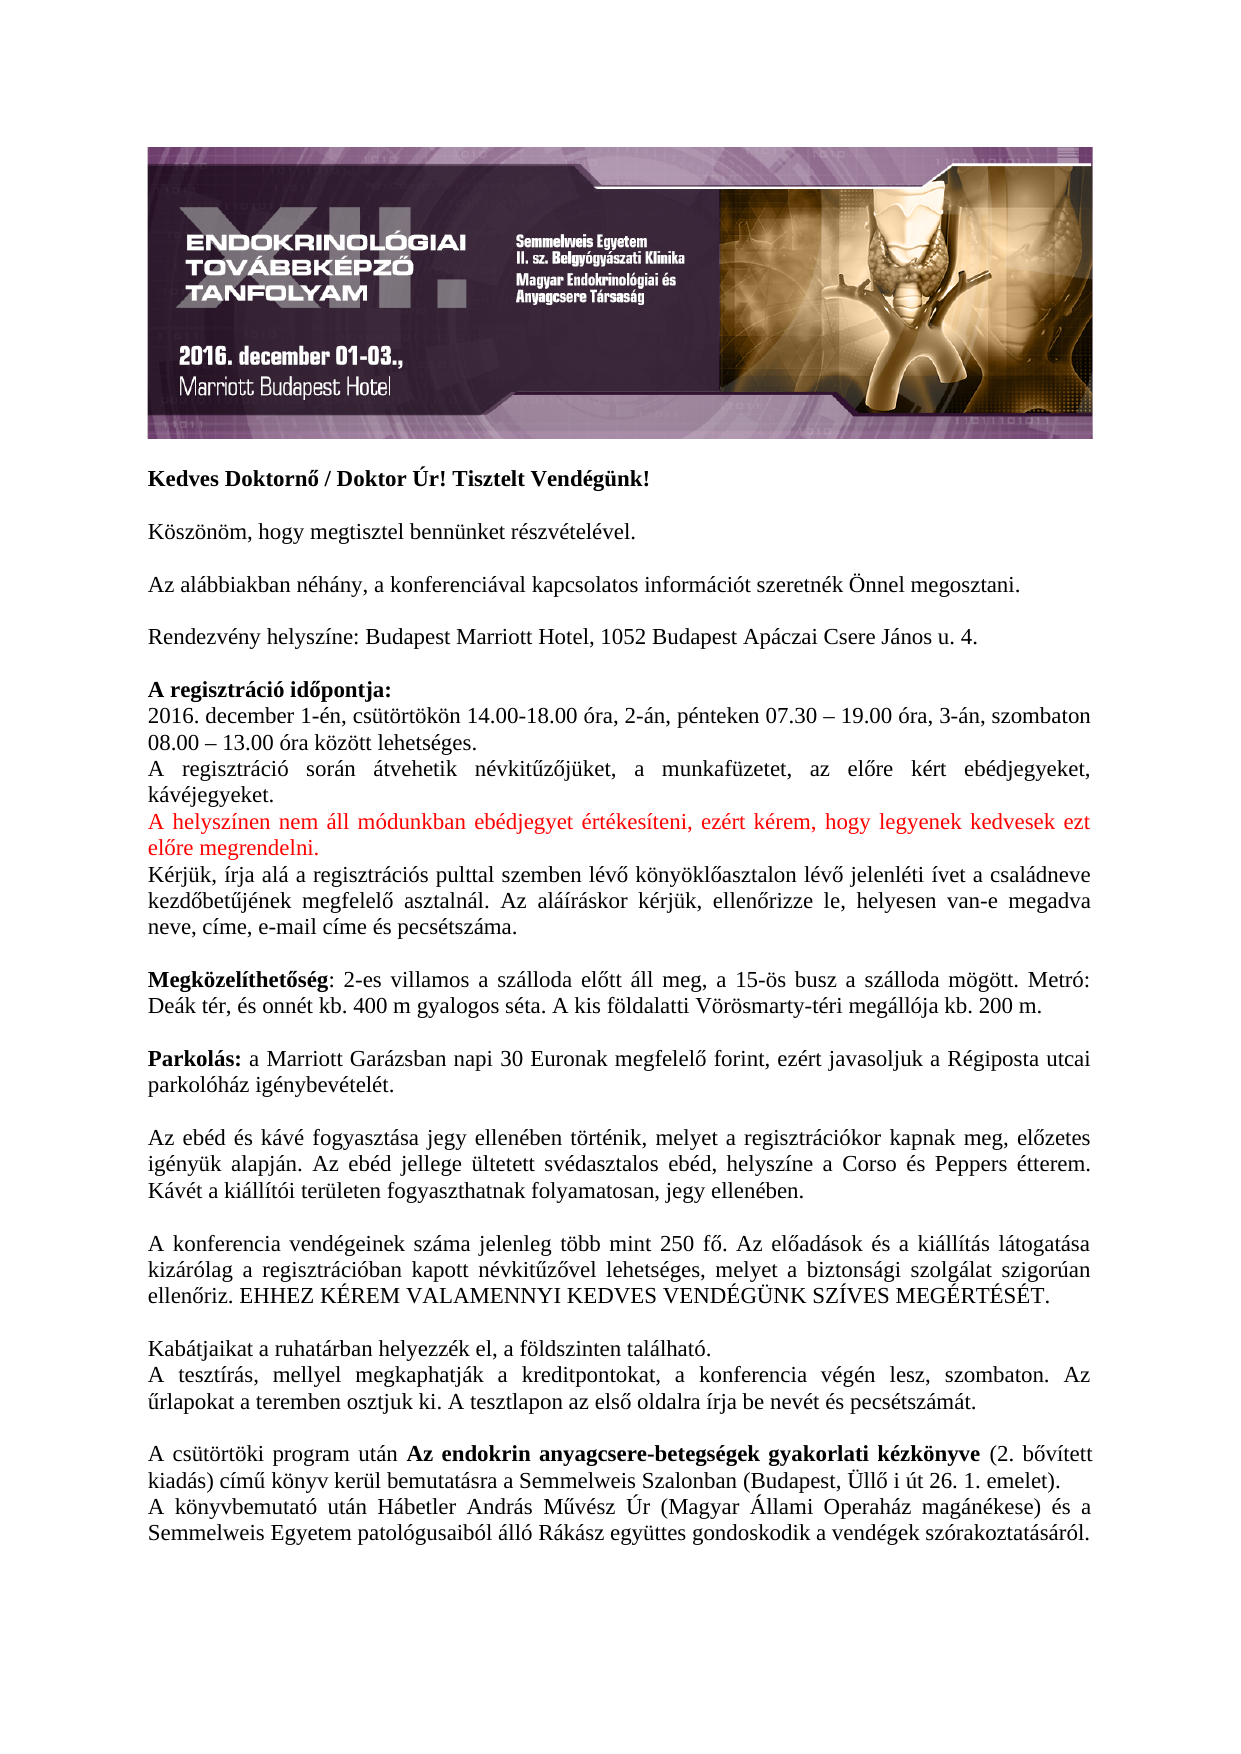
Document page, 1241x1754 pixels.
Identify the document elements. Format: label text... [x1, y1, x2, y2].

text Köszönöm, hogy megtisztel bennünket részvételével. [148, 518, 1093, 544]
text Megközelíthetőség: 2-es villamos a szálloda előtt áll meg, a 15-ös busz a szálloda mögött. Metró: Deák tér, és onnét kb. 400 m gyalogos séta. A kis földalatti Vörösmarty-téri megállója kb. 200 m. [148, 966, 1093, 1019]
text Kérjük, írja alá a regisztrációs pulttal szemben lévő könyöklőasztalon lévő jelenléti ívet a családneve kezdőbetűjének megfelelő asztalnál. Az aláíráskor kérjük, ellenőrizze le, helyesen van-e megadva neve, címe, e-mail címe és pecsétszáma. [148, 861, 1093, 940]
text A könyvbemutató után Hábetler András Művész Úr (Magyar Állami Operaház magánékese) és a Semmelweis Egyetem patológusaiból álló Rákász együttes gondoskodik a vendégek szórakoztatásáról. [148, 1493, 1093, 1546]
text A tesztírás, mellyel megkaphatják a kreditpontokat, a konferencia végén lesz, szombaton. Az űrlapokat a teremben osztjuk ki. A tesztlapon az első oldalra írja be nevét és pecsétszámát. [148, 1361, 1093, 1414]
picture [147, 147, 1093, 439]
text A helyszínen nem áll módunkban ebédjegyet értékesíteni, ezért kérem, hogy legyenek kedvesek ezt előre megrendelni. [148, 808, 1093, 861]
text A regisztráció során átvehetik névkitűzőjüket, a munkafüzetet, az előre kért ebédjegyeket, kávéjegyeket. [148, 755, 1093, 808]
text Kabátjaikat a ruhatárban helyezzék el, a földszinten található. [148, 1335, 1093, 1361]
text Az alábbiakban néhány, a konferenciával kapcsolatos információt szeretnék Önnel megosztani. [148, 571, 1093, 597]
text A konferencia vendégeinek száma jelenleg több mint 250 fő. Az előadások és a kiállítás látogatása kizárólag a regisztrációban kapott névkitűzővel lehetséges, melyet a biztonsági szolgálat szigorúan ellenőriz. EHHEZ KÉREM VALAMENNYI KEDVES VENDÉGÜNK SZÍVES MEGÉRTÉSÉT. [148, 1229, 1093, 1309]
text Parkolás: a Marriott Garázsban napi 30 Euronak megfelelő forint, ezért javasoljuk a Régiposta utcai parkolóház igénybevételét. [148, 1045, 1093, 1098]
text Kedves Doktornő / Doktor Úr! Tisztelt Vendégünk! [148, 465, 1093, 492]
text A regisztráció időpontja: [148, 676, 1093, 702]
text A csütörtöki program után Az endokrin anyagcsere-betegségek gyakorlati kézkönyve (2. bővített kiadás) című könyv kerül bemutatásra a Semmelweis Szalonban (Budapest, Üllő i út 26. 1. emelet). [148, 1440, 1093, 1493]
text Az ebéd és kávé fogyasztása jegy ellenében történik, melyet a regisztrációkor kapnak meg, előzetes igényük alapján. Az ebéd jellege ültetett svédasztalos ebéd, helyszíne a Corso és Peppers étterem. Kávét a kiállítói területen fogyaszthatnak folyamatosan, jegy ellenében. [148, 1124, 1093, 1203]
text Rendezvény helyszíne: Budapest Marriott Hotel, 1052 Budapest Apáczai Csere János u. 4. [148, 623, 1093, 650]
text 2016. december 1-én, csütörtökön 14.00-18.00 óra, 2-án, pénteken 07.30 – 19.00 óra, 3-án, szombaton 08.00 – 13.00 óra között lehetséges. [148, 702, 1093, 755]
